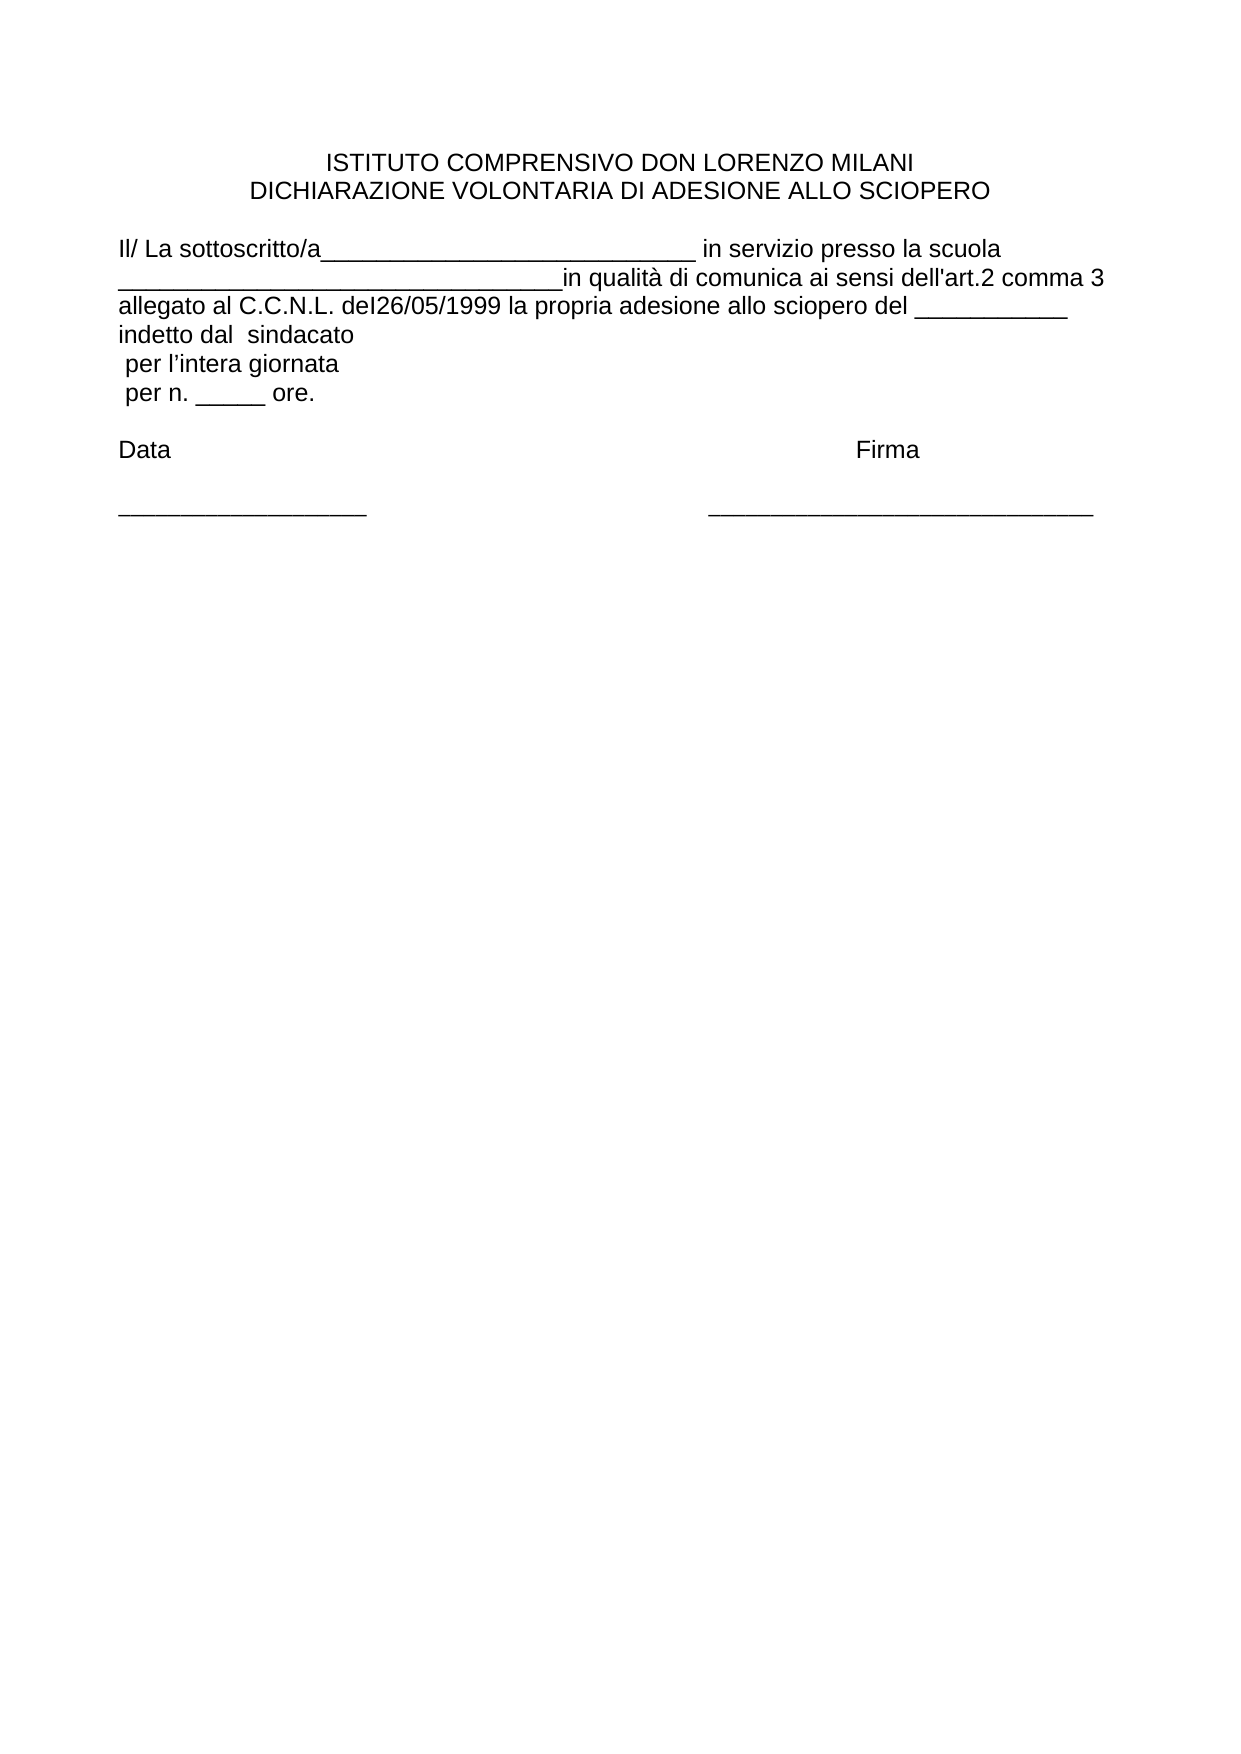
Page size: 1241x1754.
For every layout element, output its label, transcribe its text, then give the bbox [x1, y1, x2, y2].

text ____________________ _______________________________ [118, 489, 1122, 519]
text Il/ La sottoscritto/a___________________________ in servizio presso la scuola ________________________________in qualità di comunica ai sensi dell'art.2 comma 3 allegato al C.C.N.L. deI26/05/1999 la propria adesione allo sciopero del ___________ indetto dal sindacato [118, 234, 1122, 349]
text per n. _____ ore. [118, 378, 1122, 406]
text DICHIARAZIONE VOLONTARIA DI ADESIONE ALLO SCIOPERO [118, 176, 1122, 205]
text Data Firma [118, 435, 1122, 464]
text per l’intera giornata [118, 349, 1122, 378]
text ISTITUTO COMPRENSIVO DON LORENZO MILANI [118, 148, 1122, 176]
